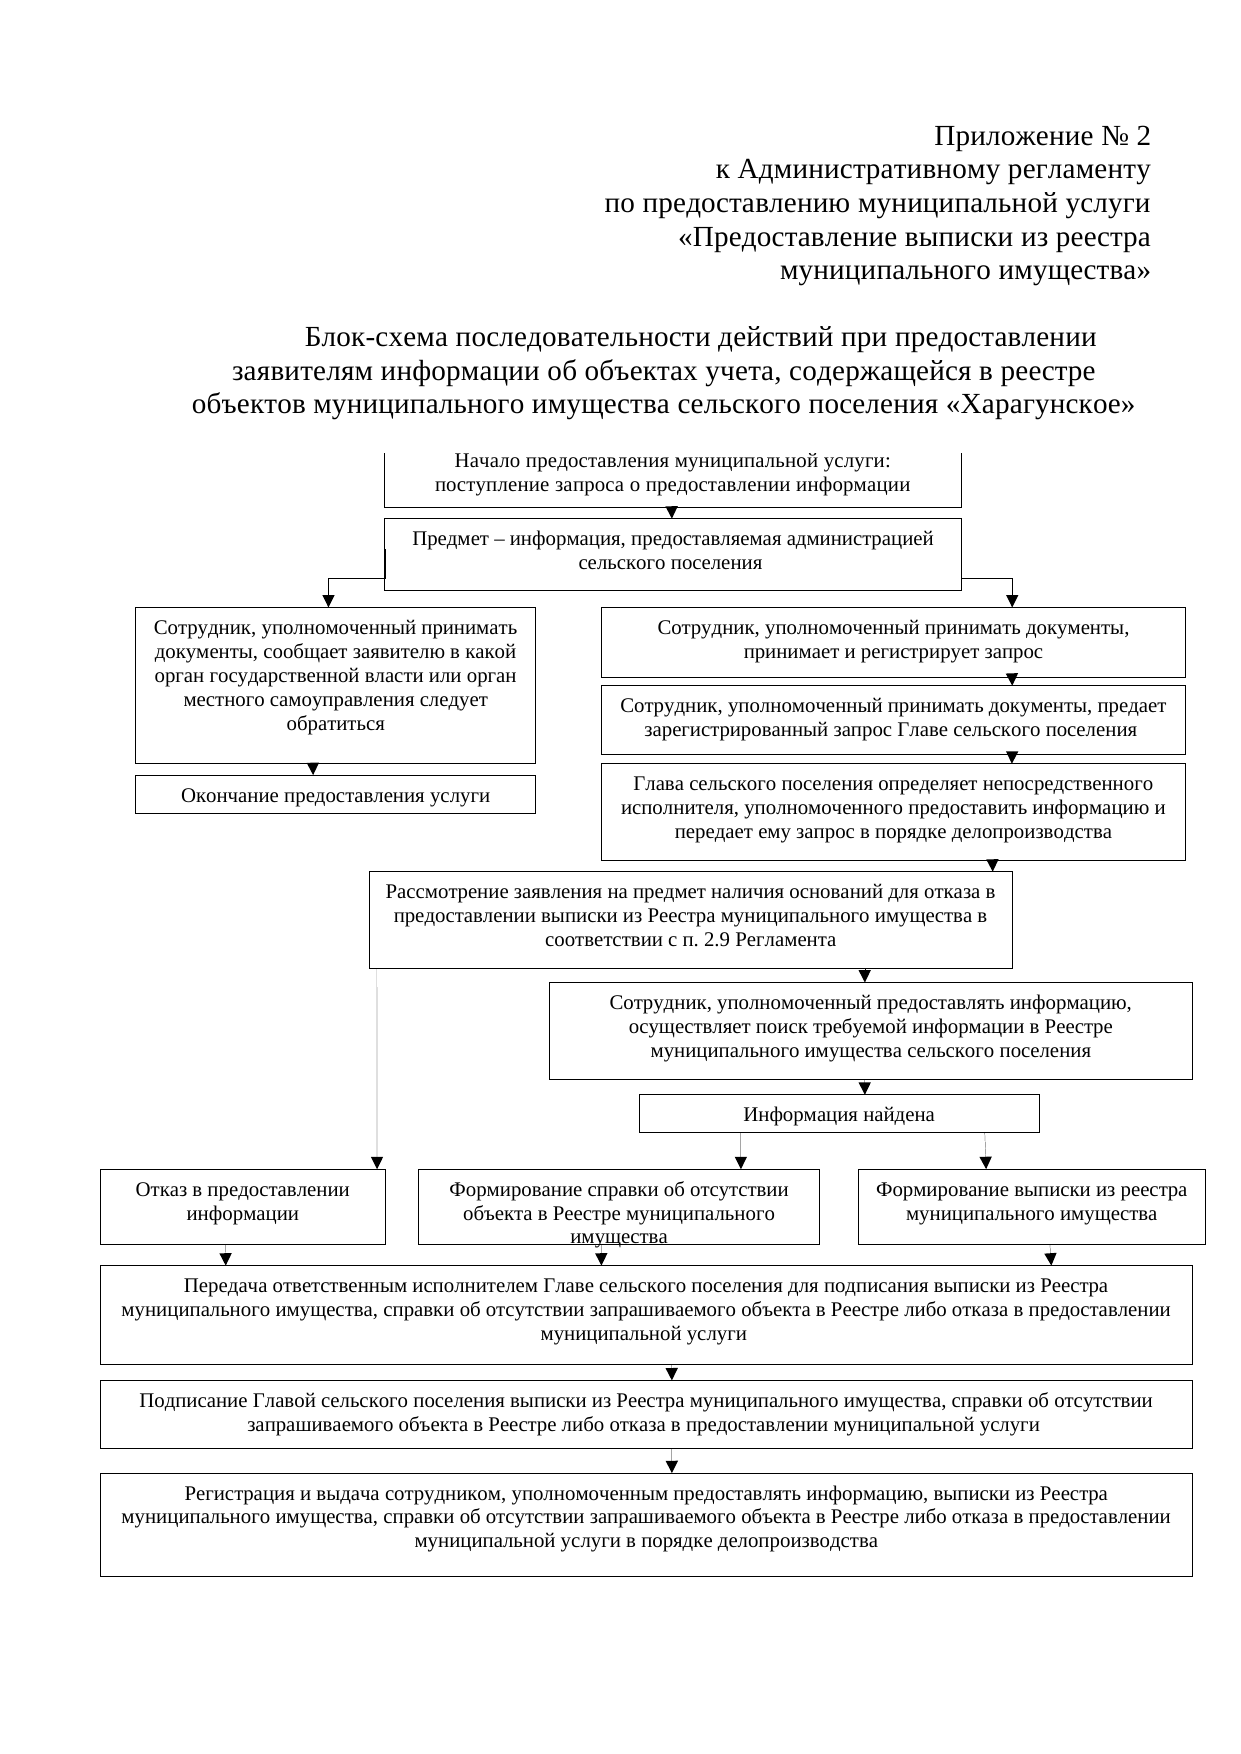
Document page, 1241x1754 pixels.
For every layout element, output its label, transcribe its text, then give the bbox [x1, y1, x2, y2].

text Приложение № 2 к Административному регламенту по предоставлению муниципальной услуги «Предоставление выписки из реестра муниципального имущества» [177, 118, 1152, 286]
text Блок-схема последовательности действий при предоставлении заявителям информации об объектах учета, содержащейся в реестре объектов муниципального имущества сельского поселения «Харагунское» [177, 319, 1152, 420]
